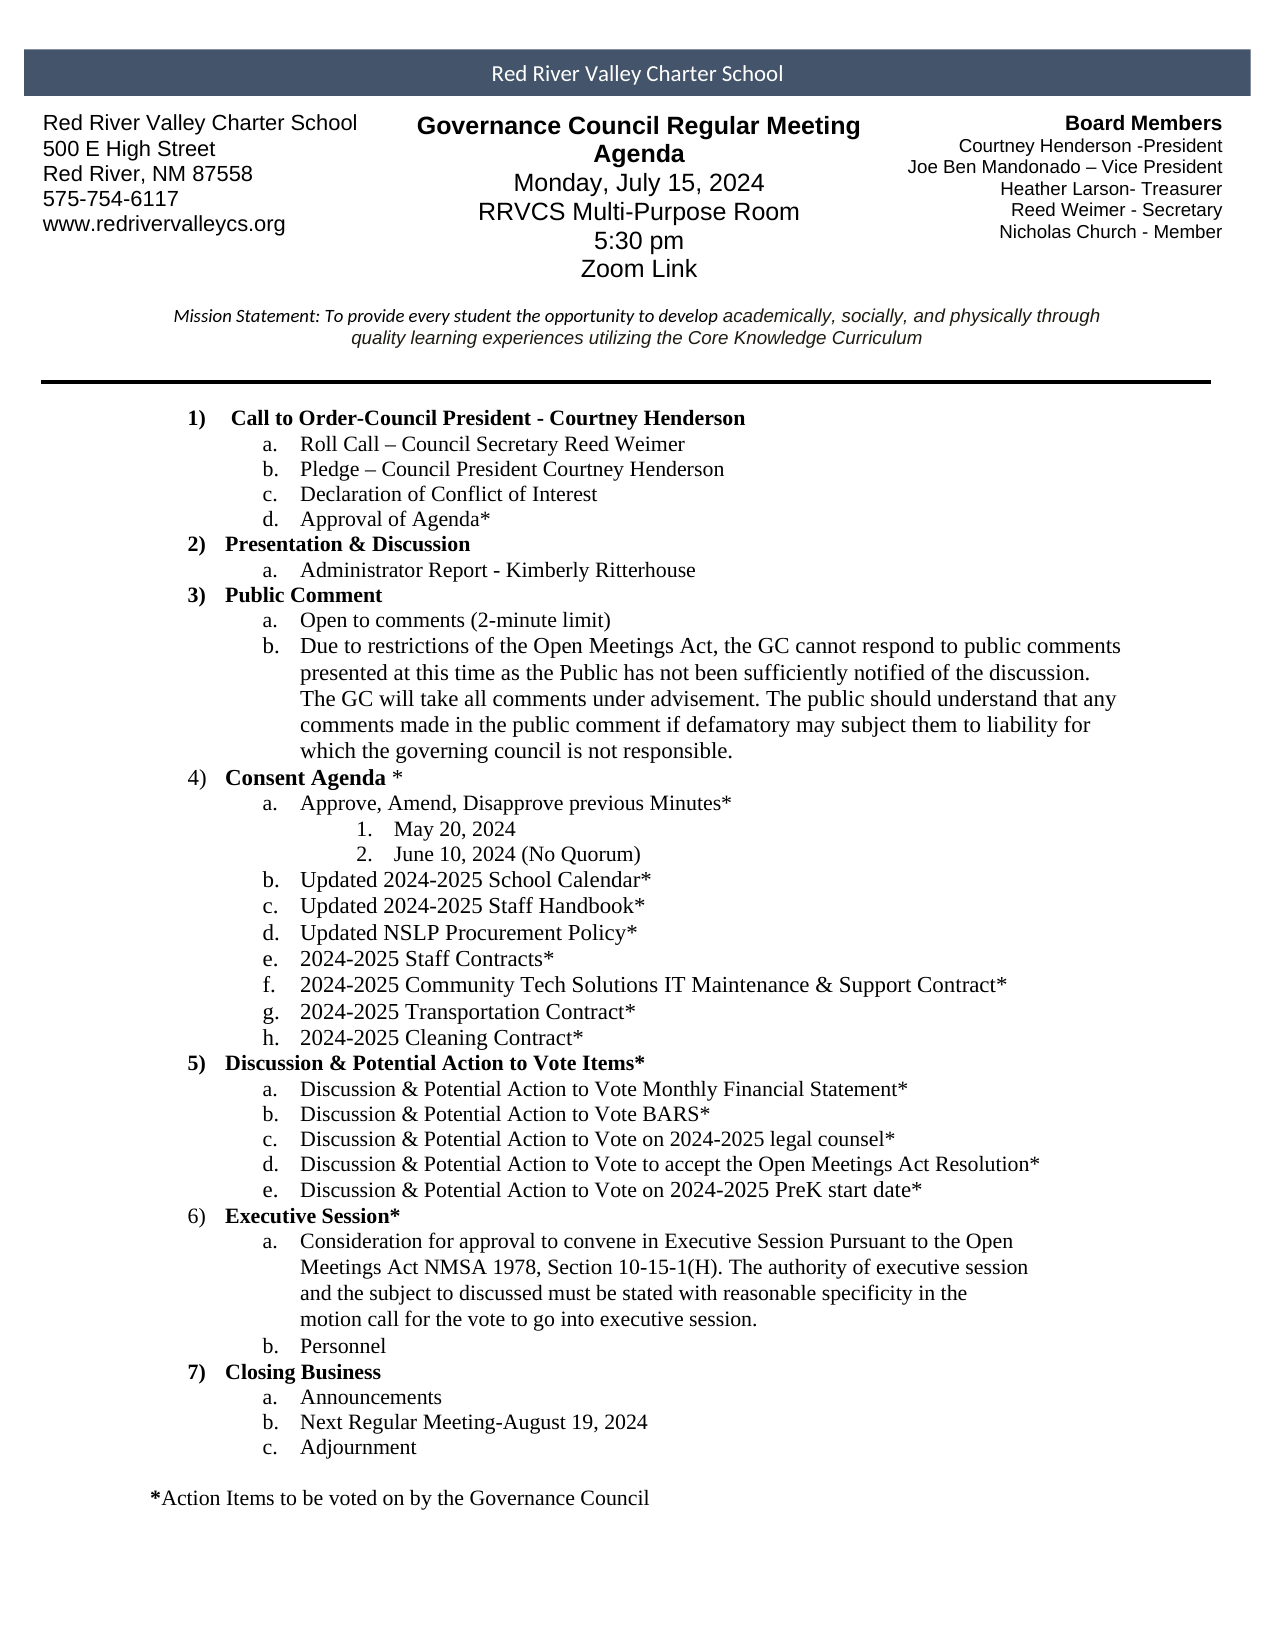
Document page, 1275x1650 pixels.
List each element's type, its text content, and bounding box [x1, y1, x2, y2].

list Discussion & Potential Action to Vote to accept the Open Meetings Act Resolution* [262, 1151, 1125, 1176]
list 2024-2025 Community Tech Solutions IT Maintenance & Support Contract* [262, 971, 1125, 998]
list Open to comments (2-minute limit) [262, 607, 1125, 632]
list Updated 2024-2025 School Calendar* [262, 866, 1125, 892]
list Approval of Agenda* [262, 506, 1125, 531]
list Public Comment [187, 582, 1125, 607]
list Discussion & Potential Action to Vote Items* [187, 1050, 1125, 1076]
list Pledge – Council President Courtney Henderson [262, 456, 1125, 481]
list Adjournment [262, 1434, 1125, 1459]
list Updated NSLP Procurement Policy* [262, 919, 1125, 945]
list Approve, Amend, Disapprove previous Minutes* [262, 790, 1125, 816]
list Roll Call – Council Secretary Reed Weimer [262, 431, 1125, 456]
list 2024-2025 Cleaning Contract* [262, 1024, 1125, 1050]
list 2024-2025 Staff Contracts* [262, 945, 1125, 971]
list Updated 2024-2025 Staff Handbook* [262, 892, 1125, 919]
list Executive Session* [187, 1203, 1125, 1228]
list Consent Agenda * [187, 764, 1125, 790]
list Administrator Report - Kimberly Ritterhouse [262, 557, 1125, 582]
list Declaration of Conflict of Interest [262, 481, 1125, 506]
list Next Regular Meeting-August 19, 2024 [262, 1409, 1125, 1434]
list Due to restrictions of the Open Meetings Act, the GC cannot respond to public comments presented at this time as the Public has not been sufficiently notified of the discussion. The GC will take all comments under advisement. The public should understand that any comments made in the public comment if defamatory may subject them to liability for which the governing council is not responsible. [262, 632, 1125, 764]
list Presentation & Discussion [187, 531, 1125, 557]
list May 20, 2024 [356, 816, 1125, 841]
list Discussion & Potential Action to Vote BARS* [262, 1101, 1125, 1126]
list Personnel [262, 1333, 1031, 1358]
list Discussion & Potential Action to Vote Monthly Financial Statement* [262, 1076, 1125, 1101]
text *Action Items to be voted on by the Governance Council [150, 1485, 1125, 1510]
list Discussion & Potential Action to Vote on 2024-2025 PreK start date* [262, 1176, 1125, 1203]
list Consideration for approval to convene in Executive Session Pursuant to the Open Meetings Act NMSA 1978, Section 10-15-1(H). The authority of executive session and the subject to discussed must be stated with reasonable specificity in the motion call for the vote to go into executive session. [262, 1228, 1031, 1332]
list Call to Order-Council President - Courtney Henderson [187, 405, 1125, 431]
list Announcements [262, 1384, 1125, 1409]
list Closing Business [187, 1359, 1125, 1384]
list Discussion & Potential Action to Vote on 2024-2025 legal counsel* [262, 1126, 1125, 1151]
list 2024-2025 Transportation Contract* [262, 998, 1125, 1024]
list June 10, 2024 (No Quorum) [356, 841, 1125, 866]
